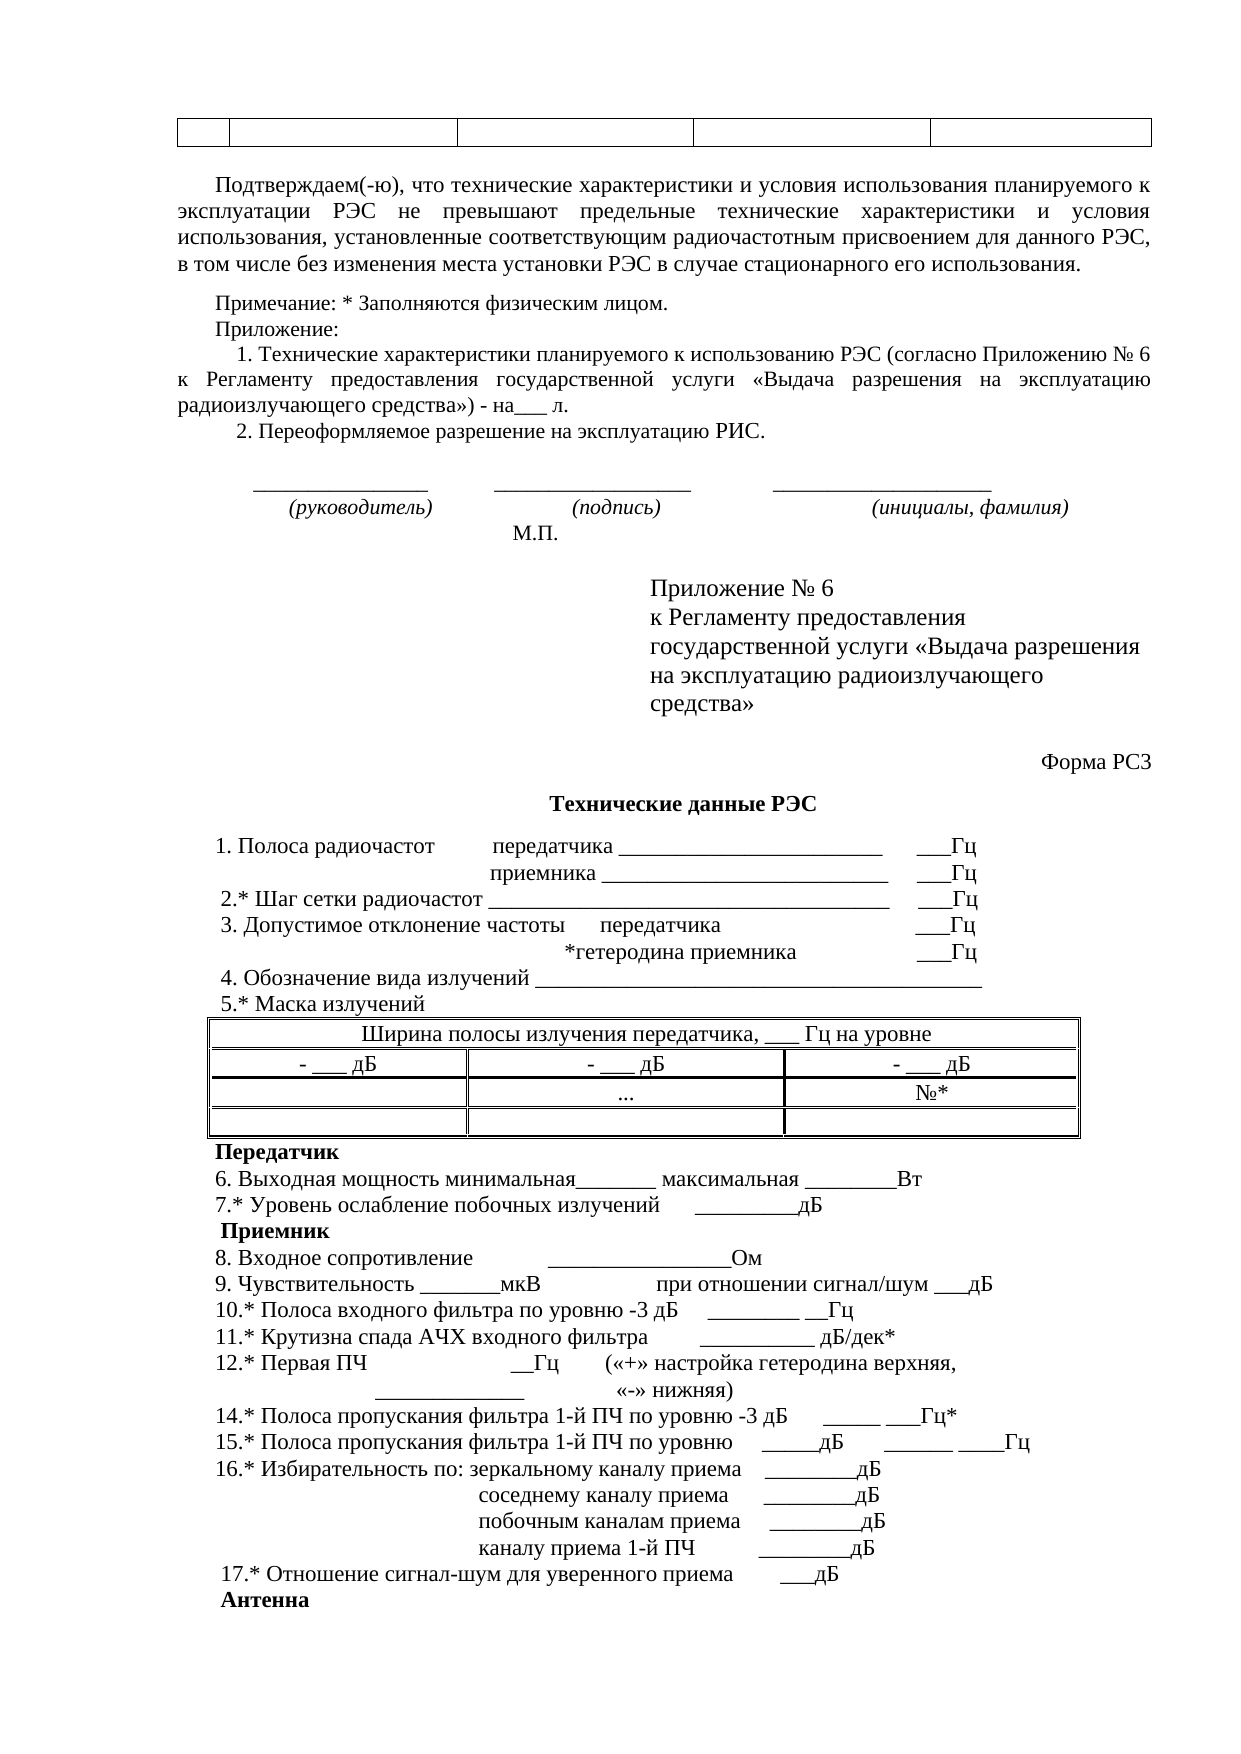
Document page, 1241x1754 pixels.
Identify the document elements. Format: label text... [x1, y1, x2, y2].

text 16.* Избирательность по: зеркальному каналу приема ________дБ [177, 1455, 1152, 1481]
table_cell ... [469, 1079, 783, 1106]
text приемника _________________________ ___Гц [177, 859, 1152, 885]
table_cell - ___ дБ [784, 1046, 1078, 1076]
text М.П. [177, 519, 1152, 545]
text 9. Чувствительность _______мкВ при отношении сигнал/шум ___дБ [177, 1270, 1152, 1297]
table_cell [208, 1106, 468, 1135]
text Примечание: * Заполняются физическим лицом. [177, 290, 1152, 316]
text побочным каналам приема ________дБ [177, 1507, 1152, 1534]
text 5.* Маска излучений [177, 991, 1152, 1017]
table_cell - ___ дБ [210, 1046, 468, 1076]
text 6. Выходная мощность минимальная_______ максимальная ________Вт [177, 1165, 1152, 1191]
text Форма РС3 [177, 746, 1152, 775]
text Передатчик [177, 1138, 1152, 1165]
text 2. Переоформляемое разрешение на эксплуатацию РИС. [177, 418, 1152, 444]
text каналу приема 1-й ПЧ ________дБ [177, 1534, 1152, 1560]
table_cell [694, 119, 930, 146]
text 3. Допустимое отклонение частоты передатчика ___Гц [177, 911, 1152, 938]
text Приложение: [177, 316, 1152, 341]
text 11.* Крутизна спада АЧХ входного фильтра __________ дБ/дек* [177, 1323, 1152, 1349]
table_cell [784, 1106, 1079, 1135]
table_cell [230, 119, 457, 146]
text _____________ «-» нижняя) [177, 1376, 1152, 1402]
text 10.* Полоса входного фильтра по уровню -3 дБ ________ __Гц [177, 1297, 1152, 1323]
table_cell №* [786, 1076, 1078, 1106]
text 1. Технические характеристики планируемого к использованию РЭС (согласно Приложению № 6 к Регламенту предоставления государственной услуги «Выдача разрешения на эксплуатацию радиоизлучающего средства») - на___ л. [177, 341, 1152, 418]
text к Регламенту предоставления государственной услуги «Выдача разрешения на эксплуатацию радиоизлучающего средства» [650, 602, 1152, 717]
text (руководитель) (подпись) (инициалы, фамилия) [177, 494, 1152, 519]
text 2.* Шаг сетки радиочастот ___________________________________ ___Гц [177, 885, 1152, 911]
text Антенна [177, 1586, 1152, 1613]
text 14.* Полоса пропускания фильтра 1-й ПЧ по уровню -3 дБ _____ ___Гц* [177, 1402, 1152, 1428]
text Приемник [177, 1217, 1152, 1244]
text 15.* Полоса пропускания фильтра 1-й ПЧ по уровню _____дБ ______ ____Гц [177, 1428, 1152, 1455]
table_cell [178, 119, 229, 146]
text 4. Обозначение вида излучений _______________________________________ [177, 964, 1152, 991]
table_cell [468, 1109, 784, 1135]
table_cell - ___ дБ [469, 1050, 783, 1076]
table_header Ширина полосы излучения передатчика, ___ Гц на уровне [210, 1020, 1078, 1046]
text 12.* Первая ПЧ __Гц («+» настройка гетеродина верхняя, [177, 1349, 1152, 1376]
text Технические данные РЭС [177, 790, 1152, 817]
table_cell [210, 1076, 466, 1106]
text Подтверждаем(-ю), что технические характеристики и условия использования планируемого к эксплуатации РЭС не превышают предельные технические характеристики и условия использования, установленные соответствующим радиочастотным присвоением для данного РЭС, в том числе без изменения места установки РЭС в случае стационарного его использования. [177, 171, 1152, 276]
text Приложение № 6 [650, 573, 1152, 602]
text *гетеродина приемника ___Гц [177, 938, 1152, 964]
table_cell [931, 119, 1151, 146]
text 8. Входное сопротивление ________________Ом [177, 1244, 1152, 1270]
text 7.* Уровень ослабление побочных излучений _________дБ [177, 1191, 1152, 1217]
text соседнему каналу приема ________дБ [177, 1481, 1152, 1507]
text ________________ __________________ ____________________ [177, 469, 1152, 494]
table_cell [458, 119, 693, 146]
text 17.* Отношение сигнал-шум для уверенного приема ___дБ [177, 1560, 1152, 1586]
text 1. Полоса радиочастот передатчика _______________________ ___Гц [177, 832, 1152, 859]
